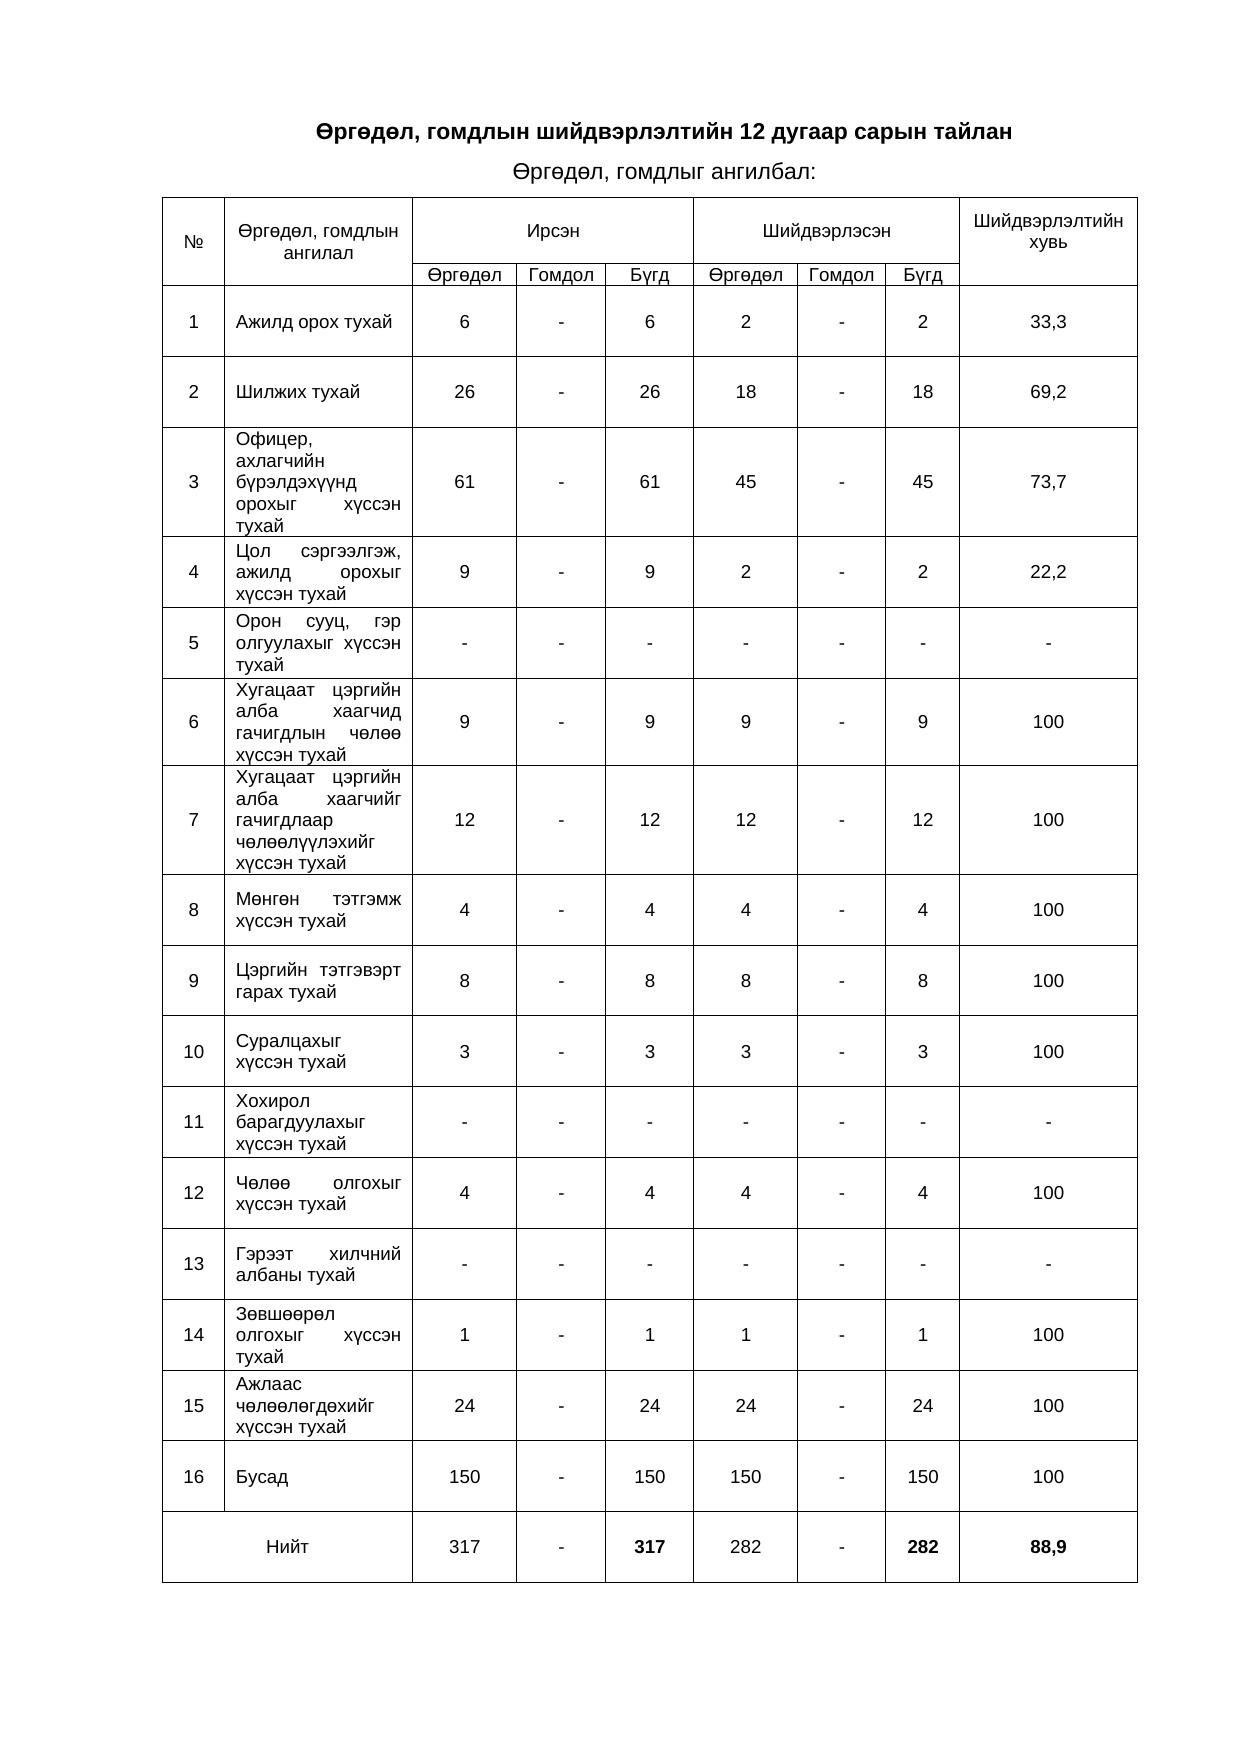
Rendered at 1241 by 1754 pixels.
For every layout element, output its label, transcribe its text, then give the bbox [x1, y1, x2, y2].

table_cell 88,9 [960, 1512, 1137, 1582]
table_cell - [798, 1512, 885, 1582]
table_cell Ажлаас чөлөөлөгдөхийг хүссэн тухай [225, 1371, 412, 1440]
table_header Шийдвэрлэсэн [694, 198, 959, 263]
table_cell 4 [886, 875, 959, 944]
table_cell 8 [413, 946, 516, 1015]
table_cell 1 [694, 1300, 797, 1369]
table_cell 73,7 [960, 428, 1137, 536]
table_cell 8 [886, 946, 959, 1015]
table_cell 100 [960, 1016, 1137, 1086]
table_cell 4 [606, 875, 693, 944]
table_cell 1 [163, 286, 224, 356]
table_cell - [798, 608, 885, 678]
table_cell - [413, 608, 516, 678]
table_cell 100 [960, 946, 1137, 1015]
table_cell 22,2 [960, 537, 1137, 607]
table_cell 1 [606, 1300, 693, 1369]
table_cell - [798, 1087, 885, 1157]
table_cell - [798, 1441, 885, 1511]
table_cell Хугацаат цэргийн алба хаагчийг гачигдлаар чөлөөлүүлэхийг хүссэн тухай [225, 766, 412, 874]
table_cell 9 [694, 679, 797, 765]
table_cell 4 [413, 875, 516, 944]
table_cell 24 [694, 1371, 797, 1440]
table_cell 6 [163, 679, 224, 765]
table_cell 4 [694, 875, 797, 944]
table_cell 9 [606, 679, 693, 765]
table_cell 45 [886, 428, 959, 536]
table_cell Нийт [163, 1512, 412, 1582]
table_cell Бүгд [886, 264, 959, 285]
table_cell 3 [413, 1016, 516, 1086]
table_cell - [413, 1229, 516, 1299]
table_cell 13 [163, 1229, 224, 1299]
table_cell 69,2 [960, 357, 1137, 427]
table_cell Цэргийн тэтгэвэрт гарах тухай [225, 946, 412, 1015]
table_cell - [694, 608, 797, 678]
table_cell 2 [163, 357, 224, 427]
table_cell 9 [163, 946, 224, 1015]
table_cell 3 [163, 428, 224, 536]
table_cell - [517, 1441, 605, 1511]
table_cell 26 [413, 357, 516, 427]
table_cell - [606, 608, 693, 678]
table_cell 7 [163, 766, 224, 874]
table_cell 24 [413, 1371, 516, 1440]
table_cell 150 [886, 1441, 959, 1511]
table_cell 16 [163, 1441, 224, 1511]
table_cell 3 [886, 1016, 959, 1086]
table_cell Гомдол [517, 264, 605, 285]
table_cell - [517, 1158, 605, 1228]
table_cell 12 [694, 766, 797, 874]
table_cell - [517, 428, 605, 536]
table_cell 45 [694, 428, 797, 536]
table_cell 100 [960, 766, 1137, 874]
table_cell - [798, 1371, 885, 1440]
table_cell - [517, 1300, 605, 1369]
table_cell 9 [886, 679, 959, 765]
table_header Ирсэн [413, 198, 693, 263]
table_cell 2 [694, 537, 797, 607]
table_cell 150 [413, 1441, 516, 1511]
table_cell 100 [960, 1441, 1137, 1511]
table_cell Бусад [225, 1441, 412, 1511]
table_cell 26 [606, 357, 693, 427]
table_cell - [517, 1229, 605, 1299]
table_cell 100 [960, 1158, 1137, 1228]
table_cell 12 [606, 766, 693, 874]
table_cell 61 [606, 428, 693, 536]
table_cell - [517, 1087, 605, 1157]
table_cell - [886, 1229, 959, 1299]
table_cell 12 [163, 1158, 224, 1228]
table_cell 8 [163, 875, 224, 944]
table_cell - [517, 766, 605, 874]
table_cell 2 [886, 286, 959, 356]
table_cell 33,3 [960, 286, 1137, 356]
table_cell - [798, 537, 885, 607]
table_cell 4 [413, 1158, 516, 1228]
table_cell - [798, 1229, 885, 1299]
table_cell 3 [606, 1016, 693, 1086]
table_cell 6 [413, 286, 516, 356]
table_cell 12 [413, 766, 516, 874]
table_cell Мөнгөн тэтгэмж хүссэн тухай [225, 875, 412, 944]
table_cell Бүгд [606, 264, 693, 285]
table_cell 12 [886, 766, 959, 874]
table_cell - [798, 946, 885, 1015]
table_cell - [798, 1016, 885, 1086]
table_cell - [960, 1087, 1137, 1157]
table_cell 8 [606, 946, 693, 1015]
table_cell 150 [694, 1441, 797, 1511]
table_cell Офицер, ахлагчийн бүрэлдэхүүнд орохыг хүссэн тухай [225, 428, 412, 536]
text Өргөдөл, гомдлыг ангилбал: [177, 158, 1152, 184]
table_cell 282 [886, 1512, 959, 1582]
table_cell Суралцахыг хүссэн тухай [225, 1016, 412, 1086]
table_cell 15 [163, 1371, 224, 1440]
table_cell - [798, 1158, 885, 1228]
table_cell 8 [694, 946, 797, 1015]
table_header Өргөдөл, гомдлын ангилал [225, 198, 412, 285]
table_cell - [606, 1087, 693, 1157]
table_cell - [694, 1229, 797, 1299]
table_cell 1 [886, 1300, 959, 1369]
table_cell 2 [886, 537, 959, 607]
table_cell 9 [413, 537, 516, 607]
table_cell Ажилд орох тухай [225, 286, 412, 356]
table_cell Цол сэргээлгэж, ажилд орохыг хүссэн тухай [225, 537, 412, 607]
table_cell - [798, 286, 885, 356]
table_cell 6 [606, 286, 693, 356]
table_cell 4 [606, 1158, 693, 1228]
table_cell 100 [960, 1300, 1137, 1369]
table_cell 5 [163, 608, 224, 678]
table_cell 4 [694, 1158, 797, 1228]
table_cell - [960, 1229, 1137, 1299]
table_cell 100 [960, 679, 1137, 765]
text Өргөдөл, гомдлын шийдвэрлэлтийн 12 дугаар сарын тайлан [177, 118, 1152, 144]
table_cell Орон сууц, гэр олгуулахыг хүссэн тухай [225, 608, 412, 678]
table_cell - [798, 428, 885, 536]
table_cell Гомдол [798, 264, 885, 285]
table_cell - [413, 1087, 516, 1157]
table_header № [163, 198, 224, 285]
table_cell - [606, 1229, 693, 1299]
table_cell 1 [413, 1300, 516, 1369]
table_cell - [960, 608, 1137, 678]
table_cell - [517, 1016, 605, 1086]
table_cell 282 [694, 1512, 797, 1582]
table_header Шийдвэрлэлтийн хувь [960, 198, 1137, 285]
table_cell - [517, 608, 605, 678]
table_cell 10 [163, 1016, 224, 1086]
table_cell Чөлөө олгохыг хүссэн тухай [225, 1158, 412, 1228]
table_cell - [798, 766, 885, 874]
table_cell 9 [413, 679, 516, 765]
table_cell - [517, 875, 605, 944]
table_cell 61 [413, 428, 516, 536]
table_cell - [517, 537, 605, 607]
table_cell Өргөдөл [694, 264, 797, 285]
table_cell - [694, 1087, 797, 1157]
table_cell - [886, 608, 959, 678]
table_cell 4 [163, 537, 224, 607]
table_cell - [517, 946, 605, 1015]
table_cell - [517, 679, 605, 765]
table_cell - [517, 286, 605, 356]
table_cell - [886, 1087, 959, 1157]
table_cell 317 [606, 1512, 693, 1582]
table_cell - [798, 1300, 885, 1369]
table_cell - [517, 1512, 605, 1582]
table_cell 150 [606, 1441, 693, 1511]
table_cell Гэрээт хилчний албаны тухай [225, 1229, 412, 1299]
table_cell 3 [694, 1016, 797, 1086]
table_cell Зөвшөөрөл олгохыг хүссэн тухай [225, 1300, 412, 1369]
table_cell Хохирол барагдуулахыг хүссэн тухай [225, 1087, 412, 1157]
table_cell 24 [606, 1371, 693, 1440]
table_cell - [517, 1371, 605, 1440]
table_cell 100 [960, 875, 1137, 944]
table_cell 18 [886, 357, 959, 427]
table_cell - [798, 875, 885, 944]
table_cell - [517, 357, 605, 427]
table_cell - [798, 357, 885, 427]
table_cell Өргөдөл [413, 264, 516, 285]
table_cell 14 [163, 1300, 224, 1369]
table_cell 24 [886, 1371, 959, 1440]
table_cell Хугацаат цэргийн алба хаагчид гачигдлын чөлөө хүссэн тухай [225, 679, 412, 765]
table_cell 2 [694, 286, 797, 356]
table_cell 4 [886, 1158, 959, 1228]
table_cell 317 [413, 1512, 516, 1582]
table_cell Шилжих тухай [225, 357, 412, 427]
table_cell 11 [163, 1087, 224, 1157]
table_cell 100 [960, 1371, 1137, 1440]
table_cell 9 [606, 537, 693, 607]
table_cell - [798, 679, 885, 765]
table_cell 18 [694, 357, 797, 427]
